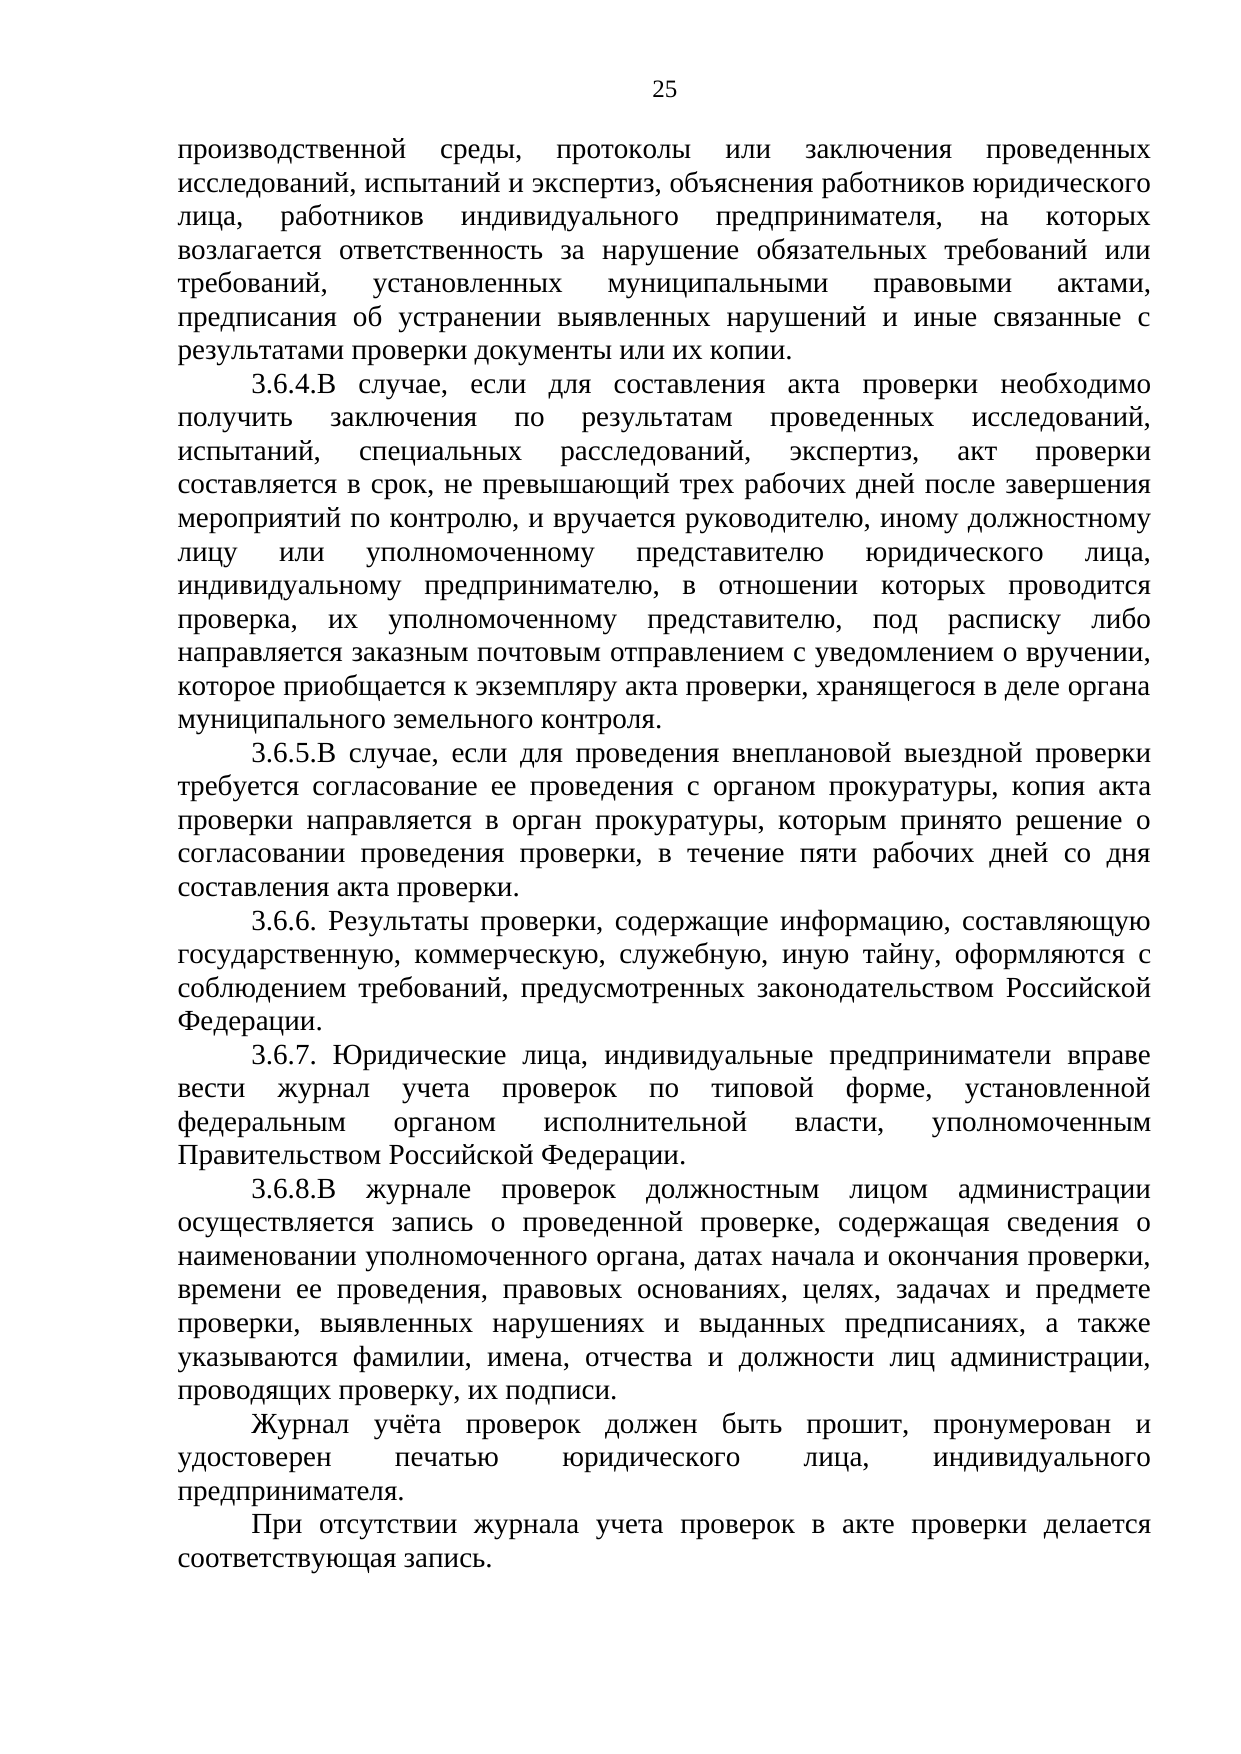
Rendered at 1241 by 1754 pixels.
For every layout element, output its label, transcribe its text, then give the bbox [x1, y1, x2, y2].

text Журнал учёта проверок должен быть прошит, пронумерован и удостоверен печатью юридического лица, индивидуального предпринимателя. [177, 1406, 1152, 1506]
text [177, 131, 1152, 366]
text 3.6.5.В случае, если для проведения внеплановой выездной проверки требуется согласование ее проведения с органом прокуратуры, копия акта проверки направляется в орган прокуратуры, которым принято решение о согласовании проведения проверки, в течение пяти рабочих дней со дня составления акта проверки. [177, 735, 1152, 903]
text 3.6.8.В журнале проверок должностным лицом администрации осуществляется запись о проведенной проверке, содержащая сведения о наименовании уполномоченного органа, датах начала и окончания проверки, времени ее проведения, правовых основаниях, целях, задачах и предмете проверки, выявленных нарушениях и выданных предписаниях, а также указываются фамилии, имена, отчества и должности лиц администрации, проводящих проверку, их подписи. [177, 1171, 1152, 1406]
text 3.6.4.В случае, если для составления акта проверки необходимо получить заключения по результатам проведенных исследований, испытаний, специальных расследований, экспертиз, акт проверки составляется в срок, не превышающий трех рабочих дней после завершения мероприятий по контролю, и вручается руководителю, иному должностному лицу или уполномоченному представителю юридического лица, индивидуальному предпринимателю, в отношении которых проводится проверка, их уполномоченному представителю, под расписку либо направляется заказным почтовым отправлением с уведомлением о вручении, которое приобщается к экземпляру акта проверки, хранящегося в деле органа муниципального земельного контроля. [177, 366, 1152, 735]
text При отсутствии журнала учета проверок в акте проверки делается соответствующая запись. [177, 1506, 1152, 1573]
text 3.6.7. Юридические лица, индивидуальные предприниматели вправе вести журнал учета проверок по типовой форме, установленной федеральным органом исполнительной власти, уполномоченным Правительством Российской Федерации. [177, 1037, 1152, 1171]
text 3.6.6. Результаты проверки, содержащие информацию, составляющую государственную, коммерческую, служебную, иную тайну, оформляются с соблюдением требований, предусмотренных законодательством Российской Федерации. [177, 903, 1152, 1037]
